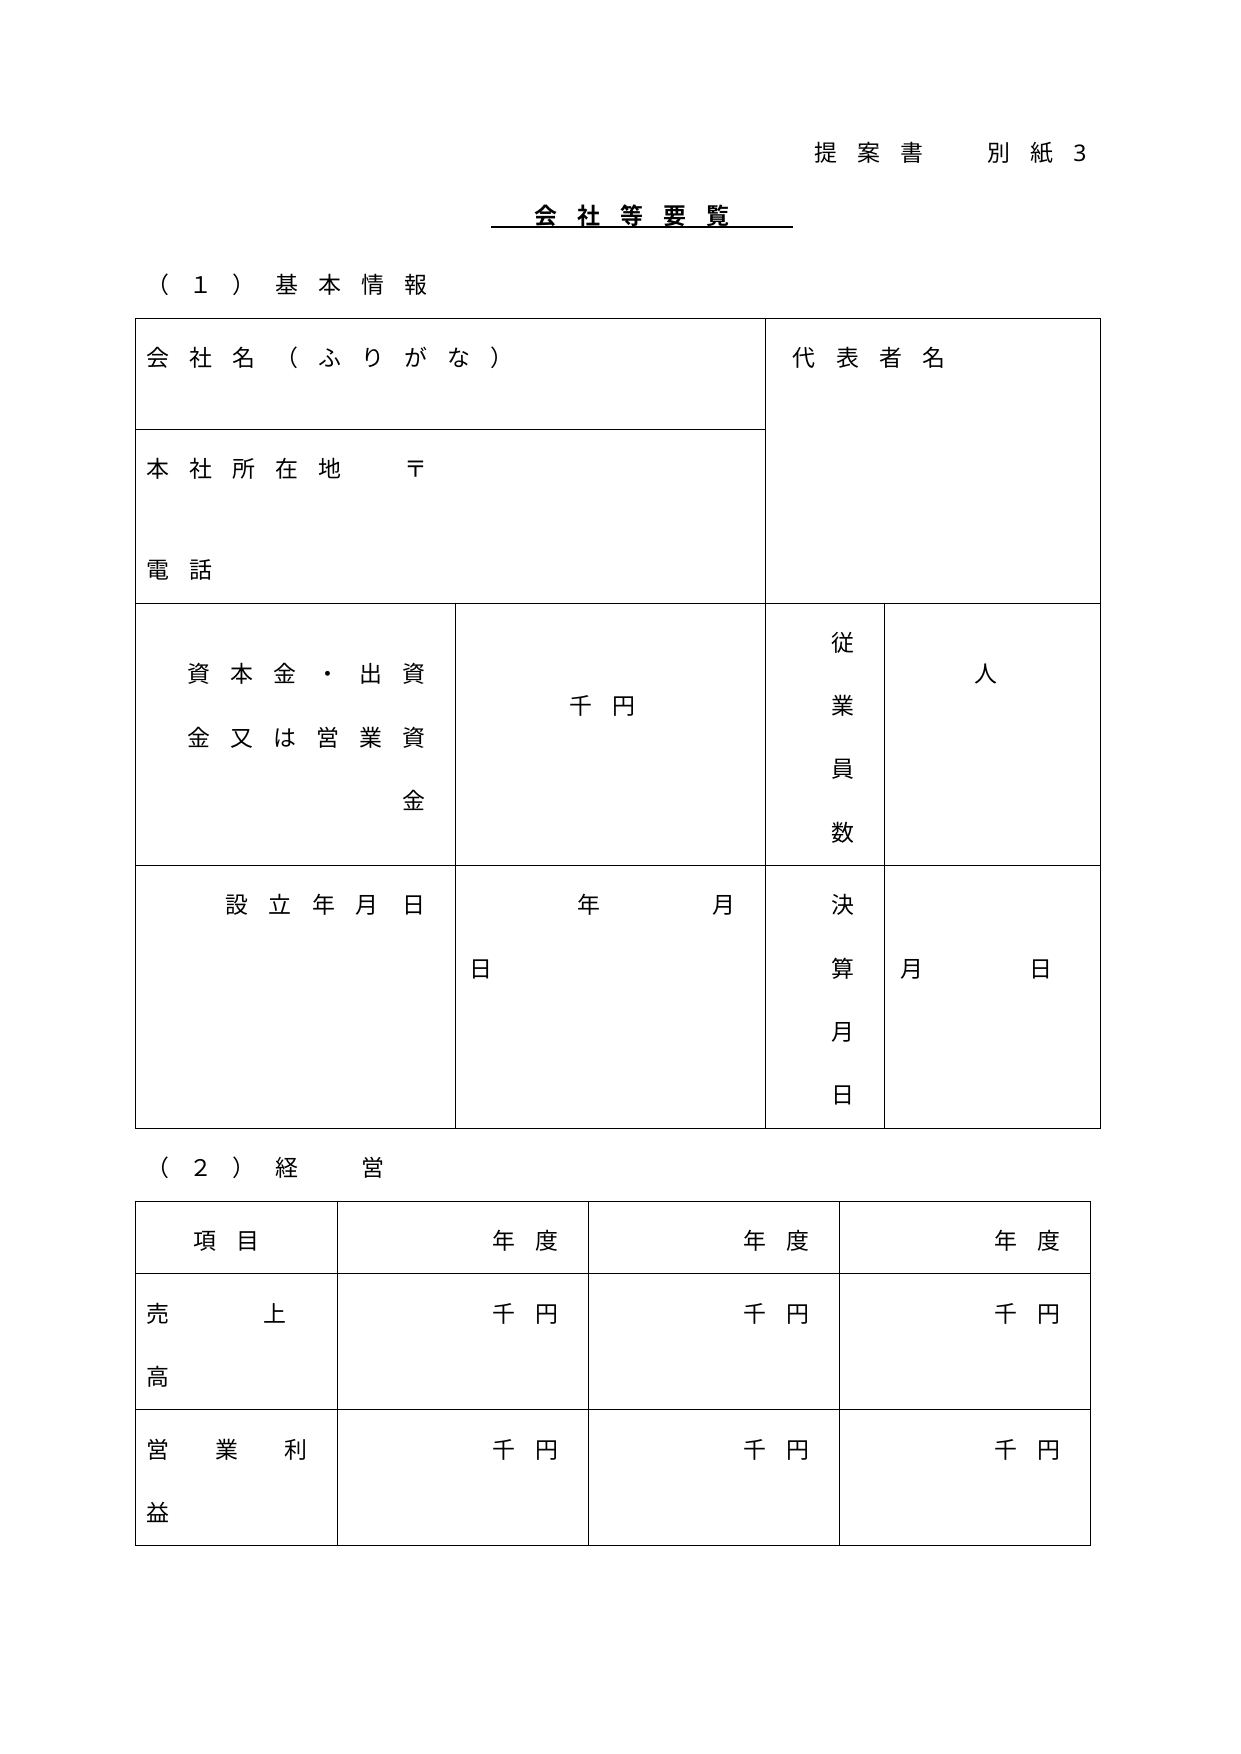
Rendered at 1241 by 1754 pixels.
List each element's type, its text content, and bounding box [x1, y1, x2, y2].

table_cell 資本金・出資金又は営業資金 [136, 604, 455, 865]
table_header 年度 [338, 1202, 588, 1273]
table_cell 従業員数 [766, 604, 884, 865]
table_cell 年 月 日 [456, 866, 765, 1128]
table_header 年度 [840, 1202, 1090, 1273]
table_cell 営業利益 [136, 1410, 337, 1545]
table_cell 千円 [840, 1274, 1090, 1409]
table_cell 設立年月日 [136, 866, 455, 1128]
table_cell 千円 [589, 1274, 839, 1409]
table_cell 千円 [840, 1410, 1090, 1545]
table_cell 決算月日 [766, 866, 884, 1128]
text （２）経 営 [146, 1135, 1094, 1198]
table_cell 売上高 [136, 1274, 337, 1409]
table_cell 人 [885, 604, 1100, 865]
table_cell 千円 [338, 1410, 588, 1545]
table_cell 本社所在地 〒 電話 [136, 430, 765, 602]
table_header 項目 [136, 1202, 337, 1273]
text （１）基本情報 [146, 252, 1094, 316]
table_cell 千円 [589, 1410, 839, 1545]
table_header 代表者名 [766, 319, 1100, 602]
text 提案書 別紙3 [146, 119, 1094, 183]
table_cell 月 日 [885, 866, 1100, 1128]
text 会社等要覧 [146, 183, 1094, 246]
table_cell 千円 [456, 604, 765, 865]
table_cell 千円 [338, 1274, 588, 1409]
table_header 会社名（ふりがな） [136, 319, 765, 428]
table_header 年度 [589, 1202, 839, 1273]
